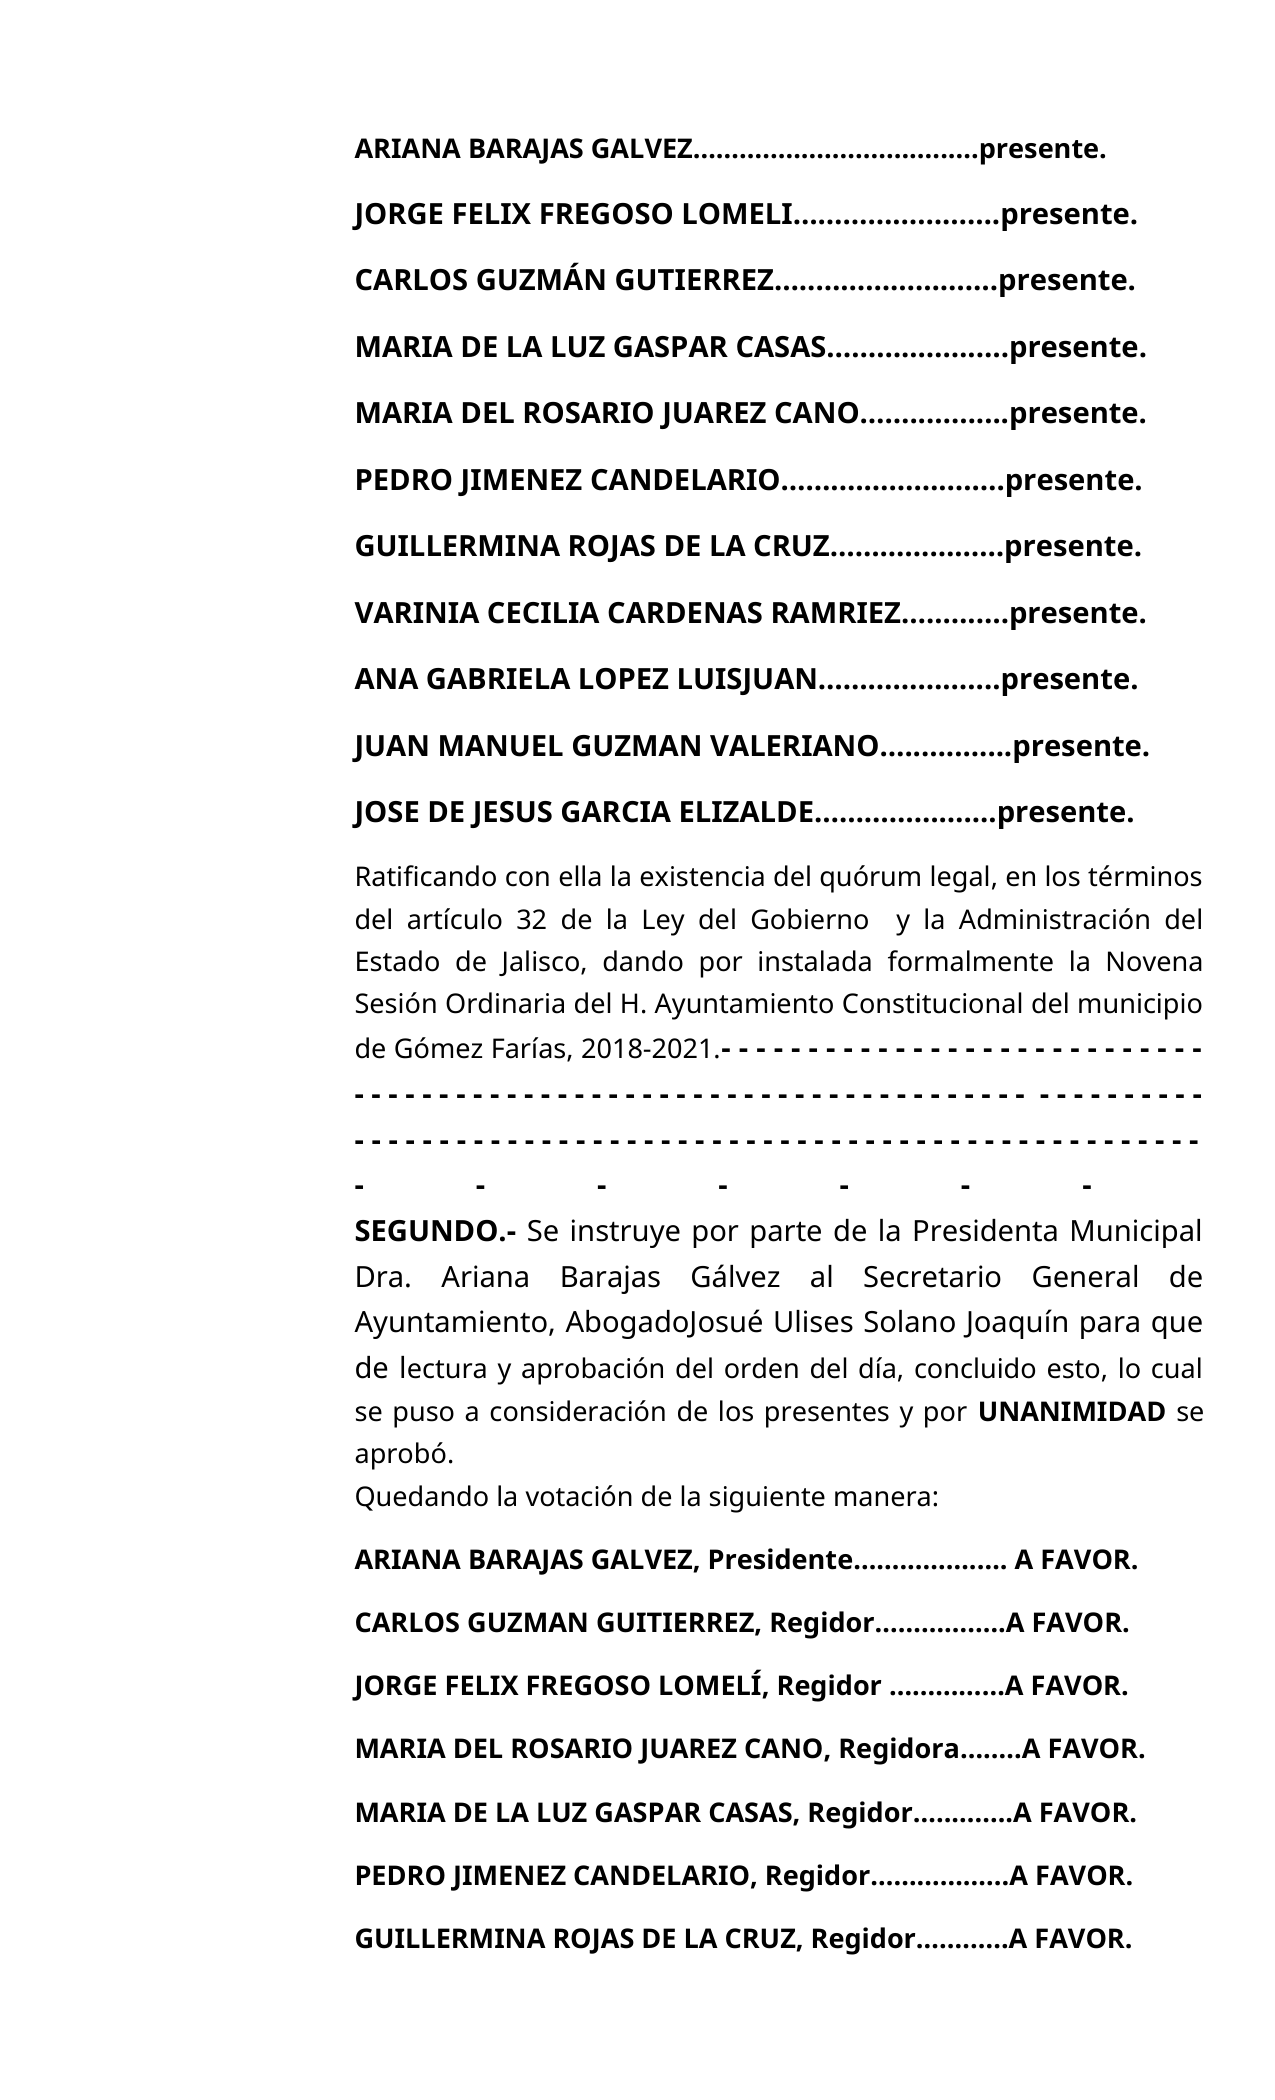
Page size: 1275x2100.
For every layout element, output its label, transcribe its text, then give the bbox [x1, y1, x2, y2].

text CARLOS GUZMÁN GUTIERREZ…..………………….presente. [354, 259, 1204, 299]
text ARIANA BARAJAS GALVEZ………............................presente. [354, 130, 1204, 167]
text MARIA DEL ROSARIO JUAREZ CANO……..……....presente. [354, 392, 1204, 432]
text MARIA DE LA LUZ GASPAR CASAS, Regidor…..….….A FAVOR. [354, 1793, 1204, 1830]
text JOSE DE JESUS GARCIA ELIZALDE………………....presente. [354, 791, 1204, 831]
text VARINIA CECILIA CARDENAS RAMRIEZ…..….….presente. [354, 592, 1204, 632]
text MARIA DE LA LUZ GASPAR CASAS………..…….….presente. [354, 326, 1204, 366]
text JUAN MANUEL GUZMAN VALERIANO…..…........presente. [354, 725, 1204, 764]
text MARIA DEL ROSARIO JUAREZ CANO, Regidora….….A FAVOR. [354, 1730, 1204, 1767]
text JORGE FELIX FREGOSO LOMELÍ, Regidor …..….……A FAVOR. [354, 1667, 1204, 1704]
text GUILLERMINA ROJAS DE LA CRUZ…….…..………presente. [354, 525, 1204, 565]
text GUILLERMINA ROJAS DE LA CRUZ, Regidor….……..A FAVOR. [354, 1920, 1204, 1957]
text JORGE FELIX FREGOSO LOMELI…………………….presente. [354, 193, 1204, 233]
text Ratificando con ella la existencia del quórum legal, en los términos del artículo 32 de la Ley del Gobierno y la Administración del Estado de Jalisco, dando por instalada formalmente la Novena Sesión Ordinaria del H. Ayuntamiento Constitucional del municipio de Gómez Farías, 2018-2021.- - - - - - - - - - - - - - - - - - - - - - - - - - - - - - - - - - - - - - - - - - - - - - - - - - - - - - - - - - - - - - - - - - - - - - - - - - - - - - - - - - - - - - - - - - - - - - - - - - - - - - - - - - - - - - - - - - - - - - - - - - - - - - - - - - - - - - - SEGUNDO.- Se instruye por parte de la Presidenta Municipal Dra. Ariana Barajas Gálvez al Secretario General de Ayuntamiento, AbogadoJosué Ulises Solano Joaquín para que de lectura y aprobación del orden del día, concluido esto, lo cual se puso a consideración de los presentes y por UNANIMIDAD se aprobó. Quedando la votación de la siguiente manera: [354, 858, 1204, 1514]
text ANA GABRIELA LOPEZ LUISJUAN………………....presente. [354, 658, 1204, 698]
text CARLOS GUZMAN GUITIERREZ, Regidor………….….A FAVOR. [354, 1603, 1204, 1640]
text PEDRO JIMENEZ CANDELARIO, Regidor………….…..A FAVOR. [354, 1856, 1204, 1893]
text ARIANA BARAJAS GALVEZ, Presidente……...…….…. A FAVOR. [354, 1540, 1204, 1577]
text PEDRO JIMENEZ CANDELARIO…….…………….….presente. [354, 459, 1204, 499]
